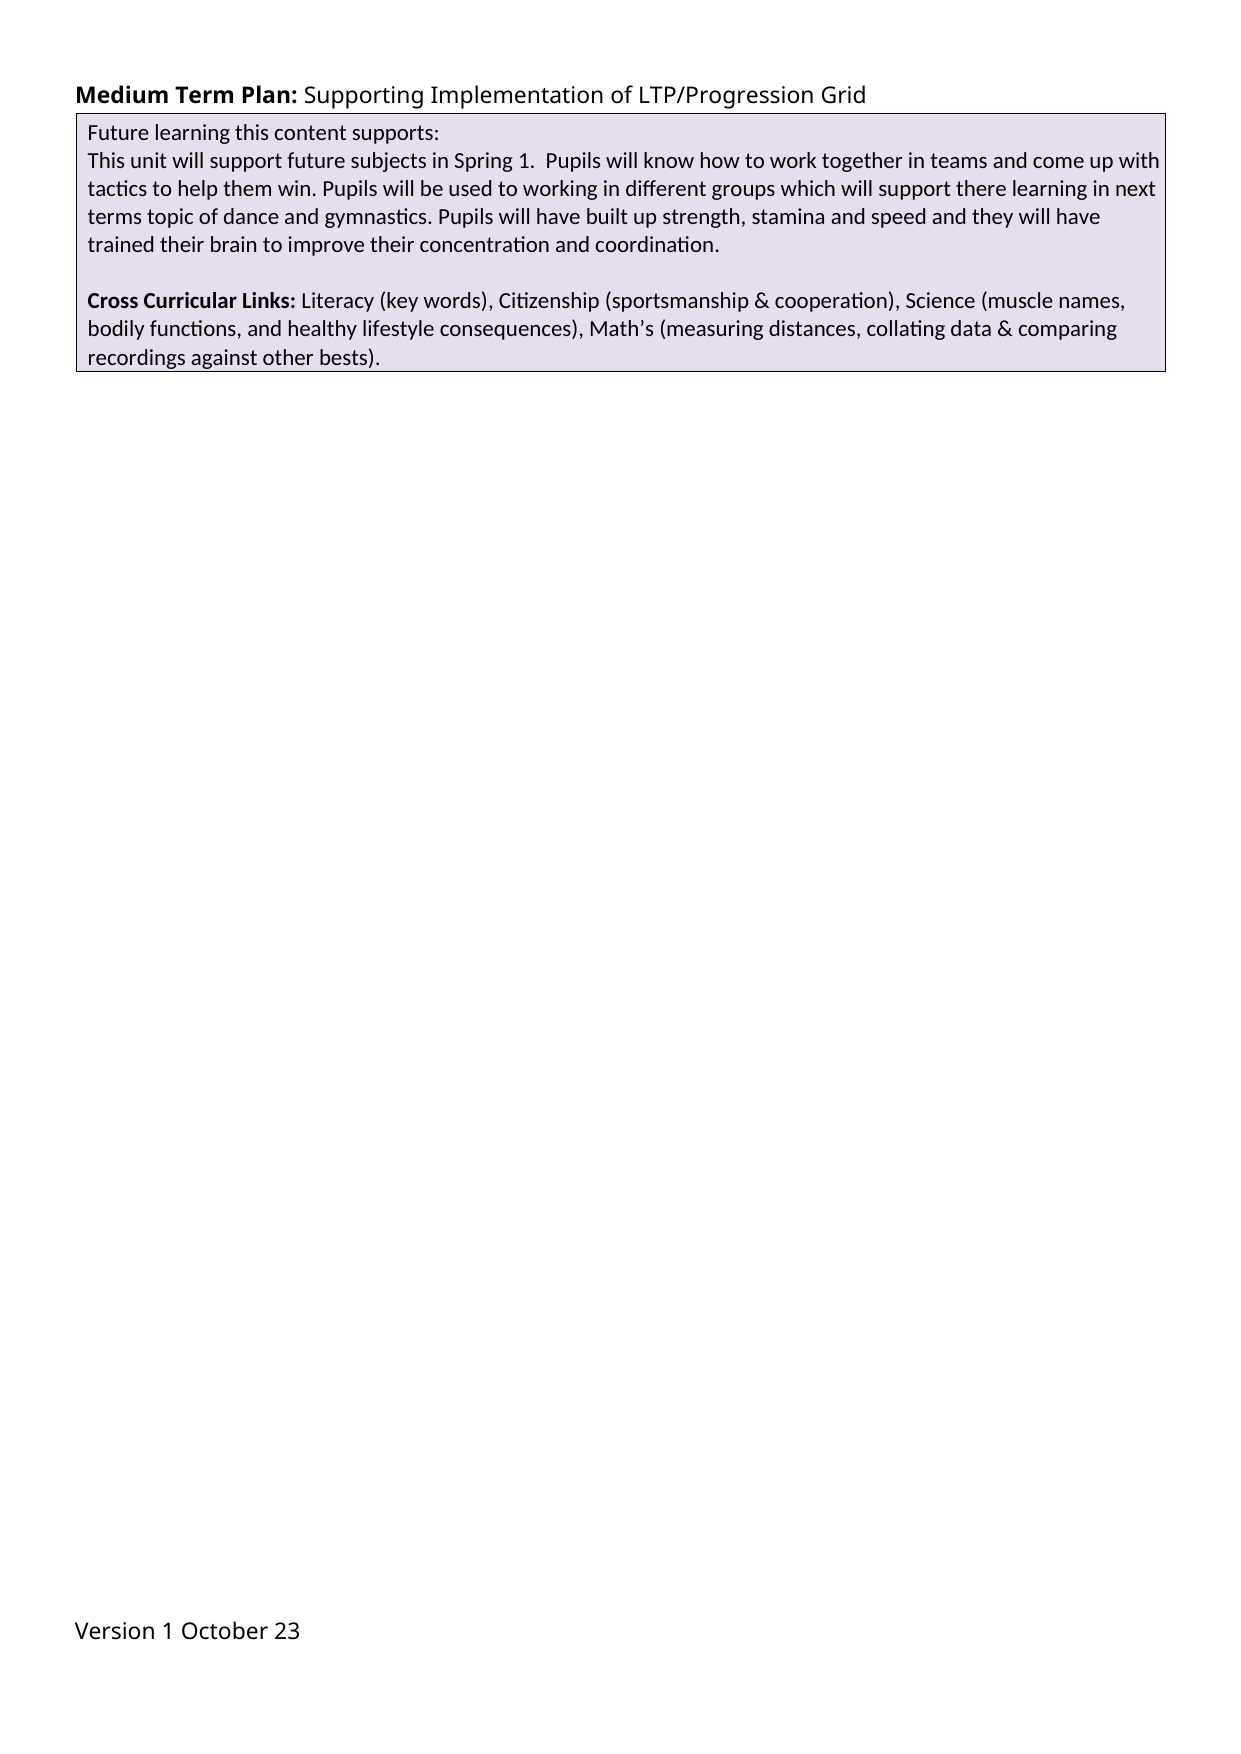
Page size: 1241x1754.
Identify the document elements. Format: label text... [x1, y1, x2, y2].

table_cell Future learning this content supports: This unit will support future subjects in Spring 1. Pupils will know how to work together in teams and come up with tactics to help them win. Pupils will be used to working in different groups which will support there learning in next terms topic of dance and gymnastics. Pupils will have built up strength, stamina and speed and they will have trained their brain to improve their concentration and coordination. Cross Curricular Links: Literacy (key words), Citizenship (sportsmanship & cooperation), Science (muscle names, bodily functions, and healthy lifestyle consequences), Math’s (measuring distances, collating data & comparing recordings against other bests). [77, 114, 1165, 371]
